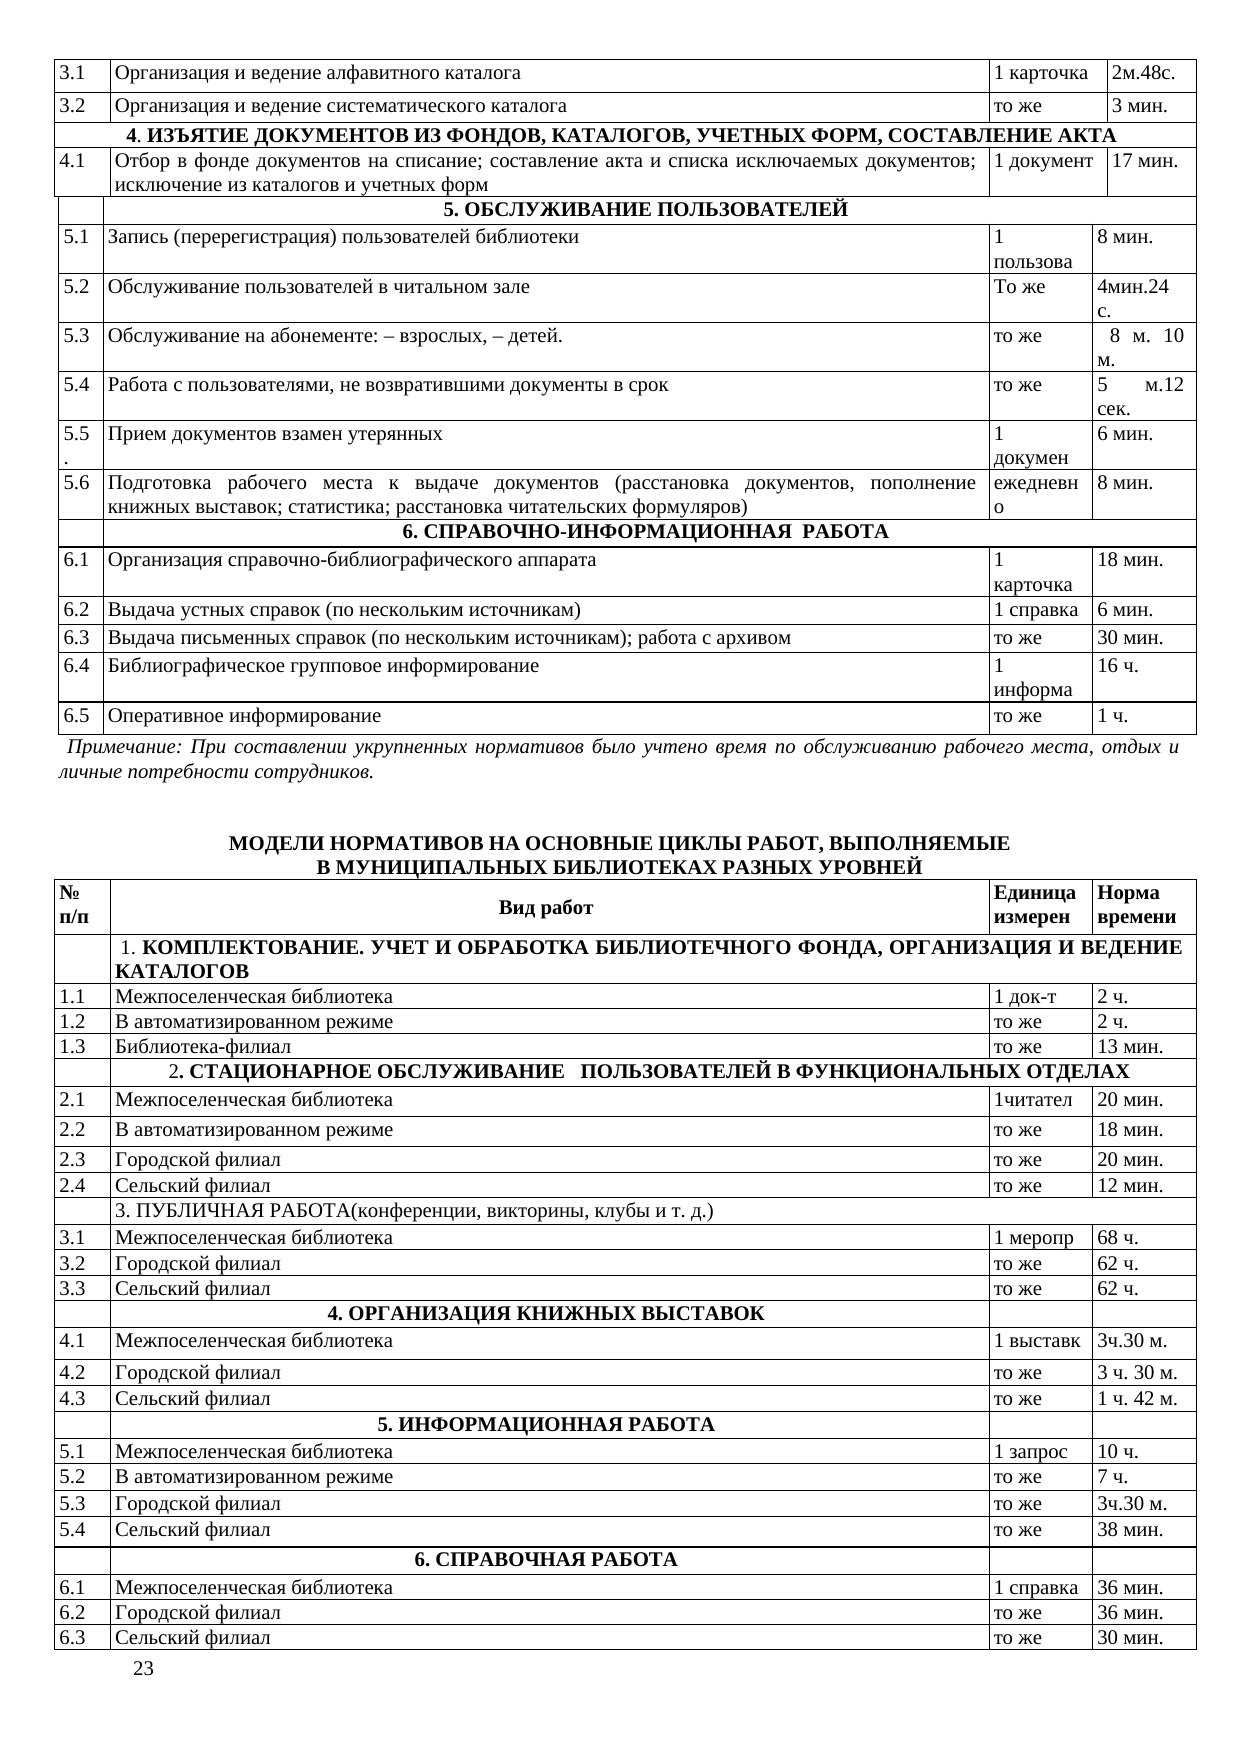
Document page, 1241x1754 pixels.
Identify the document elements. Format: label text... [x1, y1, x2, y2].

table_cell То же [990, 274, 1092, 322]
table_cell 3.3 [55, 1276, 110, 1299]
table_cell 18 мин. [1093, 548, 1196, 596]
table_cell 2 ч. [1093, 1009, 1196, 1033]
table_cell [55, 1301, 110, 1327]
table_cell 62 ч. [1093, 1250, 1196, 1274]
table_cell 36 мин. [1093, 1575, 1196, 1599]
table_cell Работа с пользователями, не возвратившими документы в срок [104, 372, 989, 420]
table_cell 3.2 [55, 1250, 110, 1274]
table_cell 5.3 [55, 1491, 110, 1516]
table_cell 6.5 [59, 703, 103, 733]
table_cell 1 докумен [990, 421, 1092, 469]
table_cell то же [990, 372, 1092, 420]
table_cell 20 мин. [1093, 1087, 1196, 1116]
table_cell 6 мин. [1093, 597, 1196, 624]
table_cell то же [990, 323, 1092, 371]
table_cell 36 мин. [1093, 1600, 1196, 1624]
table_cell 5.2 [59, 274, 103, 322]
table_cell 17 мин. [1108, 148, 1196, 196]
table_cell 4. ИЗЪЯТИЕ ДОКУМЕНТОВ ИЗ ФОНДОВ, КАТАЛОГОВ, УЧЕТНЫХ ФОРМ, СОСТАВЛЕНИЕ АКТА [55, 123, 1196, 147]
table_cell 5 м.12 сек. [1093, 372, 1196, 420]
table_cell 1 выставк [990, 1328, 1092, 1359]
table_cell 12 мин. [1093, 1173, 1196, 1197]
table_cell 5.2 [55, 1464, 110, 1490]
table_cell 2.4 [55, 1173, 110, 1197]
table_cell Городской филиал [111, 1600, 989, 1624]
table_cell [55, 1548, 110, 1574]
table_cell [990, 1301, 1092, 1327]
table_cell Городской филиал [111, 1360, 989, 1385]
table_cell 1 информа [990, 653, 1092, 701]
table_cell Межпоселенческая библиотека [111, 1087, 989, 1116]
table_cell 5.6 [59, 470, 103, 518]
table_header Вид работ [111, 880, 989, 934]
table_cell то же [990, 1464, 1092, 1490]
table_cell 2.2 [55, 1117, 110, 1146]
table_cell 3 мин. [1108, 93, 1196, 122]
text МОДЕЛИ НОРМАТИВОВ НА ОСНОВНЫЕ ЦИКЛЫ РАБОТ, ВЫПОЛНЯЕМЫЕ [58, 831, 1181, 855]
table_cell Организация и ведение систематического каталога [111, 93, 989, 122]
table_cell 2 ч. [1093, 984, 1196, 1008]
table_cell Сельский филиал [111, 1517, 989, 1546]
table_cell Городской филиал [111, 1491, 989, 1516]
table_cell 6.1 [59, 548, 103, 596]
table_cell Сельский филиал [111, 1276, 989, 1299]
text В МУНИЦИПАЛЬНЫХ БИБЛИОТЕКАХ РАЗНЫХ УРОВНЕЙ [58, 855, 1181, 879]
table_cell Отбор в фонде документов на списание; составление акта и списка исключаемых документов; исключение из каталогов и учетных форм [111, 148, 989, 196]
table_cell то же [990, 1250, 1092, 1274]
table_cell 1 пользова [990, 225, 1092, 273]
table_cell то же [990, 1386, 1092, 1411]
table_cell то же [990, 703, 1092, 733]
table_cell 2. СТАЦИОНАРНОЕ ОБСЛУЖИВАНИЕ ПОЛЬЗОВАТЕЛЕЙ В ФУНКЦИОНАЛЬНЫХ ОТДЕЛАХ [111, 1059, 1196, 1086]
table_cell то же [990, 1117, 1092, 1146]
table_cell 5.5. [59, 421, 103, 469]
table_cell 4.2 [55, 1360, 110, 1385]
table_header Единица измерен [990, 880, 1092, 934]
table_cell то же [990, 93, 1107, 122]
table_cell 3ч.30 м. [1093, 1491, 1196, 1516]
table_cell 30 мин. [1093, 1625, 1196, 1649]
table_cell Выдача письменных справок (по нескольким источникам); работа с архивом [104, 625, 989, 652]
table_cell 8 мин. [1093, 470, 1196, 518]
table_cell [59, 520, 103, 546]
table_cell [990, 1412, 1092, 1438]
table_cell Запись (перерегистрация) пользователей библиотеки [104, 225, 989, 273]
table_cell В автоматизированном режиме [111, 1117, 989, 1146]
table_cell 5.4 [59, 372, 103, 420]
table_cell Организация и ведение алфавитного каталога [111, 60, 989, 92]
table_cell 6. СПРАВОЧНАЯ РАБОТА [111, 1548, 989, 1574]
table_cell Библиотека-филиал [111, 1034, 989, 1058]
table_cell 1 справка [990, 1575, 1092, 1599]
table_cell 20 мин. [1093, 1147, 1196, 1172]
table_cell 1 документ [990, 148, 1107, 196]
table_cell 6.3 [55, 1625, 110, 1649]
table_cell 6. СПРАВОЧНО-ИНФОРМАЦИОННАЯ РАБОТА [104, 520, 1196, 546]
table_cell 1. КОМПЛЕКТОВАНИЕ. УЧЕТ И ОБРАБОТКА БИБЛИОТЕЧНОГО ФОНДА, ОРГАНИЗАЦИЯ И ВЕДЕНИЕ КАТАЛОГОВ [111, 935, 1196, 983]
table_cell 3 ч. 30 м. [1093, 1360, 1196, 1385]
table_cell 6.2 [55, 1600, 110, 1624]
table_cell В автоматизированном режиме [111, 1009, 989, 1033]
table_cell 2м.48с. [1108, 60, 1196, 92]
table_cell 1 ч. 42 м. [1093, 1386, 1196, 1411]
table_cell то же [990, 1034, 1092, 1058]
table_cell Подготовка рабочего места к выдаче документов (расстановка документов, пополнение книжных выставок; статистика; расстановка читательских формуляров) [104, 470, 989, 518]
table_cell то же [990, 625, 1092, 652]
table_cell 6.1 [55, 1575, 110, 1599]
table_cell 6.2 [59, 597, 103, 624]
table_cell [1093, 1301, 1196, 1327]
table_cell 8 мин. [1093, 225, 1196, 273]
table_cell Обслуживание пользователей в читальном зале [104, 274, 989, 322]
table_cell 4.3 [55, 1386, 110, 1411]
table_cell то же [990, 1360, 1092, 1385]
table_cell 13 мин. [1093, 1034, 1196, 1058]
table_cell 3ч.30 м. [1093, 1328, 1196, 1359]
table_cell 1читател [990, 1087, 1092, 1116]
text Примечание: При составлении укрупненных нормативов было учтено время по обслуживанию рабочего места, отдых и личные потребности сотрудников. [59, 735, 1181, 783]
table_header № п/п [55, 880, 110, 934]
table_cell 16 ч. [1093, 653, 1196, 701]
table_cell 1 карточка [990, 60, 1107, 92]
table_cell [55, 935, 110, 983]
table_cell Городской филиал [111, 1147, 989, 1172]
table_cell 38 мин. [1093, 1517, 1196, 1546]
table_cell 18 мин. [1093, 1117, 1196, 1146]
table_cell 1 меропр [990, 1225, 1092, 1249]
table_cell ежедневно [990, 470, 1092, 518]
table_cell 4мин.24 с. [1093, 274, 1196, 322]
table_header Норма времени [1093, 880, 1196, 934]
table_cell 2.1 [55, 1087, 110, 1116]
table_cell 1 док-т [990, 984, 1092, 1008]
table_cell [1093, 1412, 1196, 1438]
table_cell 1 запрос [990, 1439, 1092, 1463]
table_cell 10 ч. [1093, 1439, 1196, 1463]
table_cell [1093, 1548, 1196, 1574]
table_cell 1 ч. [1093, 703, 1196, 733]
table_cell 3.1 [55, 1225, 110, 1249]
table_cell 1 карточка [990, 548, 1092, 596]
table_cell 5. ОБСЛУЖИВАНИЕ ПОЛЬЗОВАТЕЛЕЙ [104, 197, 1196, 223]
table_cell Межпоселенческая библиотека [111, 1439, 989, 1463]
table_cell [59, 197, 103, 223]
table_cell 3.1 [55, 60, 110, 92]
table_cell 4. ОРГАНИЗАЦИЯ КНИЖНЫХ ВЫСТАВОК [111, 1301, 989, 1327]
table_cell Обслуживание на абонементе: – взрослых, – детей. [104, 323, 989, 371]
table_cell то же [990, 1517, 1092, 1546]
table_cell 8 м. 10 м. [1093, 323, 1196, 371]
table_cell Оперативное информирование [104, 703, 989, 733]
table_cell В автоматизированном режиме [111, 1464, 989, 1490]
table_cell 30 мин. [1093, 625, 1196, 652]
table_cell 6.4 [59, 653, 103, 701]
table_cell Прием документов взамен утерянных [104, 421, 989, 469]
table_cell 68 ч. [1093, 1225, 1196, 1249]
table_cell Межпоселенческая библиотека [111, 1225, 989, 1249]
table_cell Сельский филиал [111, 1173, 989, 1197]
table_cell то же [990, 1009, 1092, 1033]
table_cell 62 ч. [1093, 1276, 1196, 1299]
table_cell Межпоселенческая библиотека [111, 984, 989, 1008]
table_cell Выдача устных справок (по нескольким источникам) [104, 597, 989, 624]
table_cell Организация справочно-библиографического аппарата [104, 548, 989, 596]
table_cell то же [990, 1625, 1092, 1649]
table_cell 5. ИНФОРМАЦИОННАЯ РАБОТА [111, 1412, 989, 1438]
table_cell 5.1 [59, 225, 103, 273]
table_cell 1.3 [55, 1034, 110, 1058]
table_cell Городской филиал [111, 1250, 989, 1274]
table_cell 5.3 [59, 323, 103, 371]
table_cell 1.1 [55, 984, 110, 1008]
table_cell 7 ч. [1093, 1464, 1196, 1490]
table_cell 1.2 [55, 1009, 110, 1033]
table_cell 6 мин. [1093, 421, 1196, 469]
table_cell [55, 1412, 110, 1438]
table_cell то же [990, 1276, 1092, 1299]
table_cell то же [990, 1491, 1092, 1516]
table_cell 6.3 [59, 625, 103, 652]
table_cell Сельский филиал [111, 1386, 989, 1411]
table_cell то же [990, 1600, 1092, 1624]
table_cell Межпоселенческая библиотека [111, 1328, 989, 1359]
table_cell 3.2 [55, 93, 110, 122]
table_cell 1 справка [990, 597, 1092, 624]
table_cell то же [990, 1147, 1092, 1172]
table_cell Библиографическое групповое информирование [104, 653, 989, 701]
table_cell Сельский филиал [111, 1625, 989, 1649]
table_cell [55, 1059, 110, 1086]
table_cell то же [990, 1173, 1092, 1197]
table_cell 4.1 [55, 148, 110, 196]
table_cell [55, 1198, 110, 1224]
table_cell [990, 1548, 1092, 1574]
table_cell 5.1 [55, 1439, 110, 1463]
table_cell 4.1 [55, 1328, 110, 1359]
table_cell 3. ПУБЛИЧНАЯ РАБОТА(конференции, викторины, клубы и т. д.) [111, 1198, 1196, 1224]
table_cell Межпоселенческая библиотека [111, 1575, 989, 1599]
table_cell 5.4 [55, 1517, 110, 1546]
table_cell 2.3 [55, 1147, 110, 1172]
